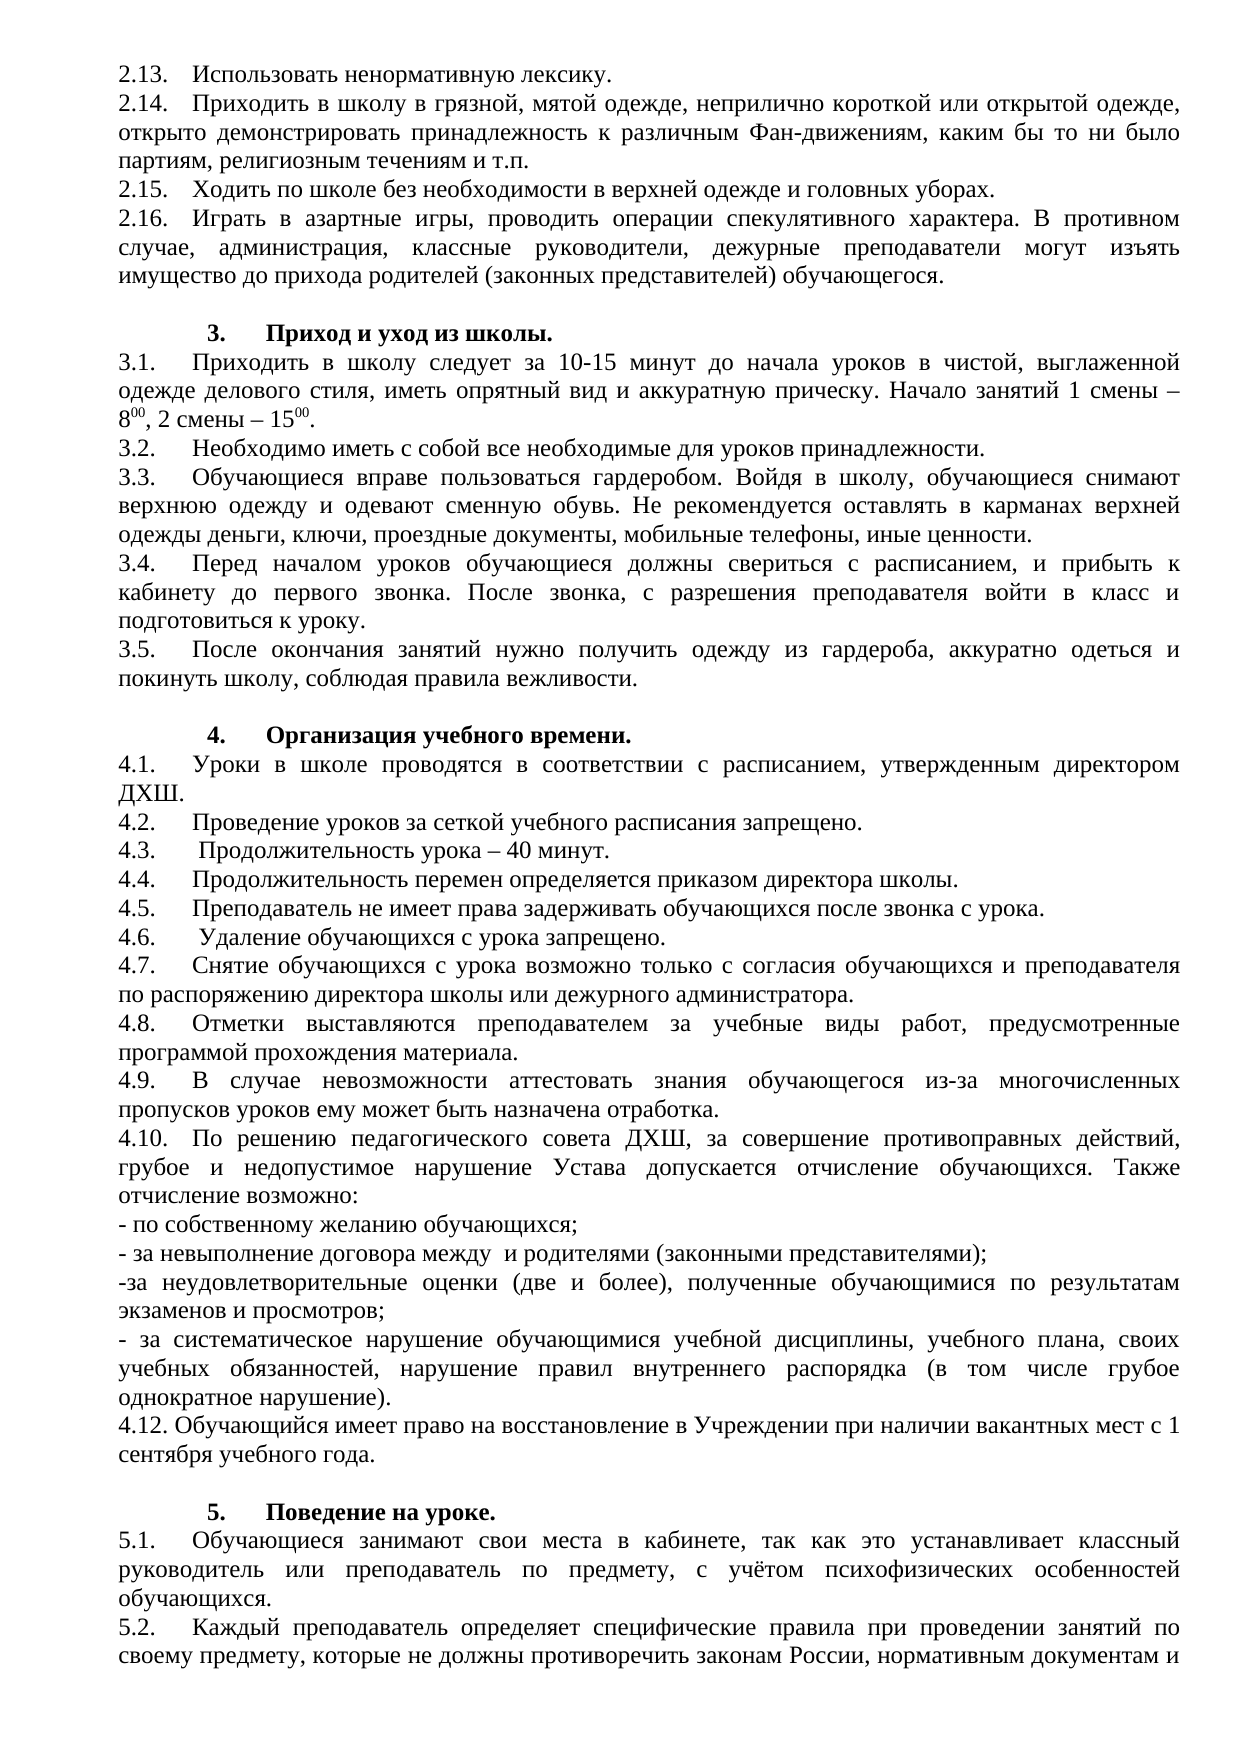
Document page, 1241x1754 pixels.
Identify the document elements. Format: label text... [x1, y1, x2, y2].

list Продолжительность перемен определяется приказом директора школы. [118, 864, 1181, 893]
list Играть в азартные игры, проводить операции спекулятивного характера. В противном случае, администрация, классные руководители, дежурные преподаватели могут изъять имущество до прихода родителей (законных представителей) обучающегося. [118, 203, 1181, 289]
list В случае невозможности аттестовать знания обучающегося из-за многочисленных пропусков уроков ему может быть назначена отработка. [118, 1065, 1181, 1123]
list Обучающиеся вправе пользоваться гардеробом. Войдя в школу, обучающиеся снимают верхнюю одежду и одевают сменную обувь. Не рекомендуется оставлять в карманах верхней одежды деньги, ключи, проездные документы, мобильные телефоны, иные ценности. [118, 462, 1181, 548]
text - по собственному желанию обучающихся; [118, 1209, 1181, 1238]
list Поведение на уроке. [156, 1497, 1181, 1525]
list Использовать ненормативную лексику. [118, 59, 1181, 88]
list Организация учебного времени. [156, 720, 1181, 749]
list Уроки в школе проводятся в соответствии с расписанием, утвержденным директором ДХШ. [118, 749, 1181, 807]
text - за невыполнение договора между и родителями (законными представителями); [118, 1238, 1181, 1267]
list Удаление обучающихся с урока запрещено. [118, 922, 1181, 950]
list Перед началом уроков обучающиеся должны свериться с расписанием, и прибыть к кабинету до первого звонка. После звонка, с разрешения преподавателя войти в класс и подготовиться к уроку. [118, 548, 1181, 634]
list Необходимо иметь с собой все необходимые для уроков принадлежности. [118, 433, 1181, 462]
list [118, 1612, 1181, 1669]
text -за неудовлетворительные оценки (две и более), полученные обучающимися по результатам экзаменов и просмотров; [118, 1267, 1181, 1324]
list Продолжительность урока – 40 минут. [118, 835, 1181, 864]
list Приход и уход из школы. [156, 318, 1181, 347]
list Проведение уроков за сеткой учебного расписания запрещено. [118, 807, 1181, 835]
text 4.12. Обучающийся имеет право на восстановление в Учреждении при наличии вакантных мест с 1 сентября учебного года. [118, 1410, 1181, 1468]
list После окончания занятий нужно получить одежду из гардероба, аккуратно одеться и покинуть школу, соблюдая правила вежливости. [118, 634, 1181, 692]
text - за систематическое нарушение обучающимися учебной дисциплины, учебного плана, своих учебных обязанностей, нарушение правил внутреннего распорядка (в том числе грубое однократное нарушение). [118, 1324, 1181, 1410]
list Преподаватель не имеет права задерживать обучающихся после звонка с урока. [118, 893, 1181, 922]
list Отметки выставляются преподавателем за учебные виды работ, предусмотренные программой прохождения материала. [118, 1008, 1181, 1065]
list Приходить в школу в грязной, мятой одежде, неприлично короткой или открытой одежде, открыто демонстрировать принадлежность к различным Фан-движениям, каким бы то ни было партиям, религиозным течениям и т.п. [118, 88, 1181, 174]
list Ходить по школе без необходимости в верхней одежде и головных уборах. [118, 174, 1181, 203]
list Снятие обучающихся с урока возможно только с согласия обучающихся и преподавателя по распоряжению директора школы или дежурного администратора. [118, 950, 1181, 1008]
list По решению педагогического совета ДХШ, за совершение противоправных действий, грубое и недопустимое нарушение Устава допускается отчисление обучающихся. Также отчисление возможно: [118, 1123, 1181, 1209]
list Обучающиеся занимают свои места в кабинете, так как это устанавливает классный руководитель или преподаватель по предмету, с учётом психофизических особенностей обучающихся. [118, 1525, 1181, 1612]
list Приходить в школу следует за 10-15 минут до начала уроков в чистой, выглаженной одежде делового стиля, иметь опрятный вид и аккуратную прическу. Начало занятий 1 смены – 800, 2 смены – 1500. [118, 347, 1181, 433]
